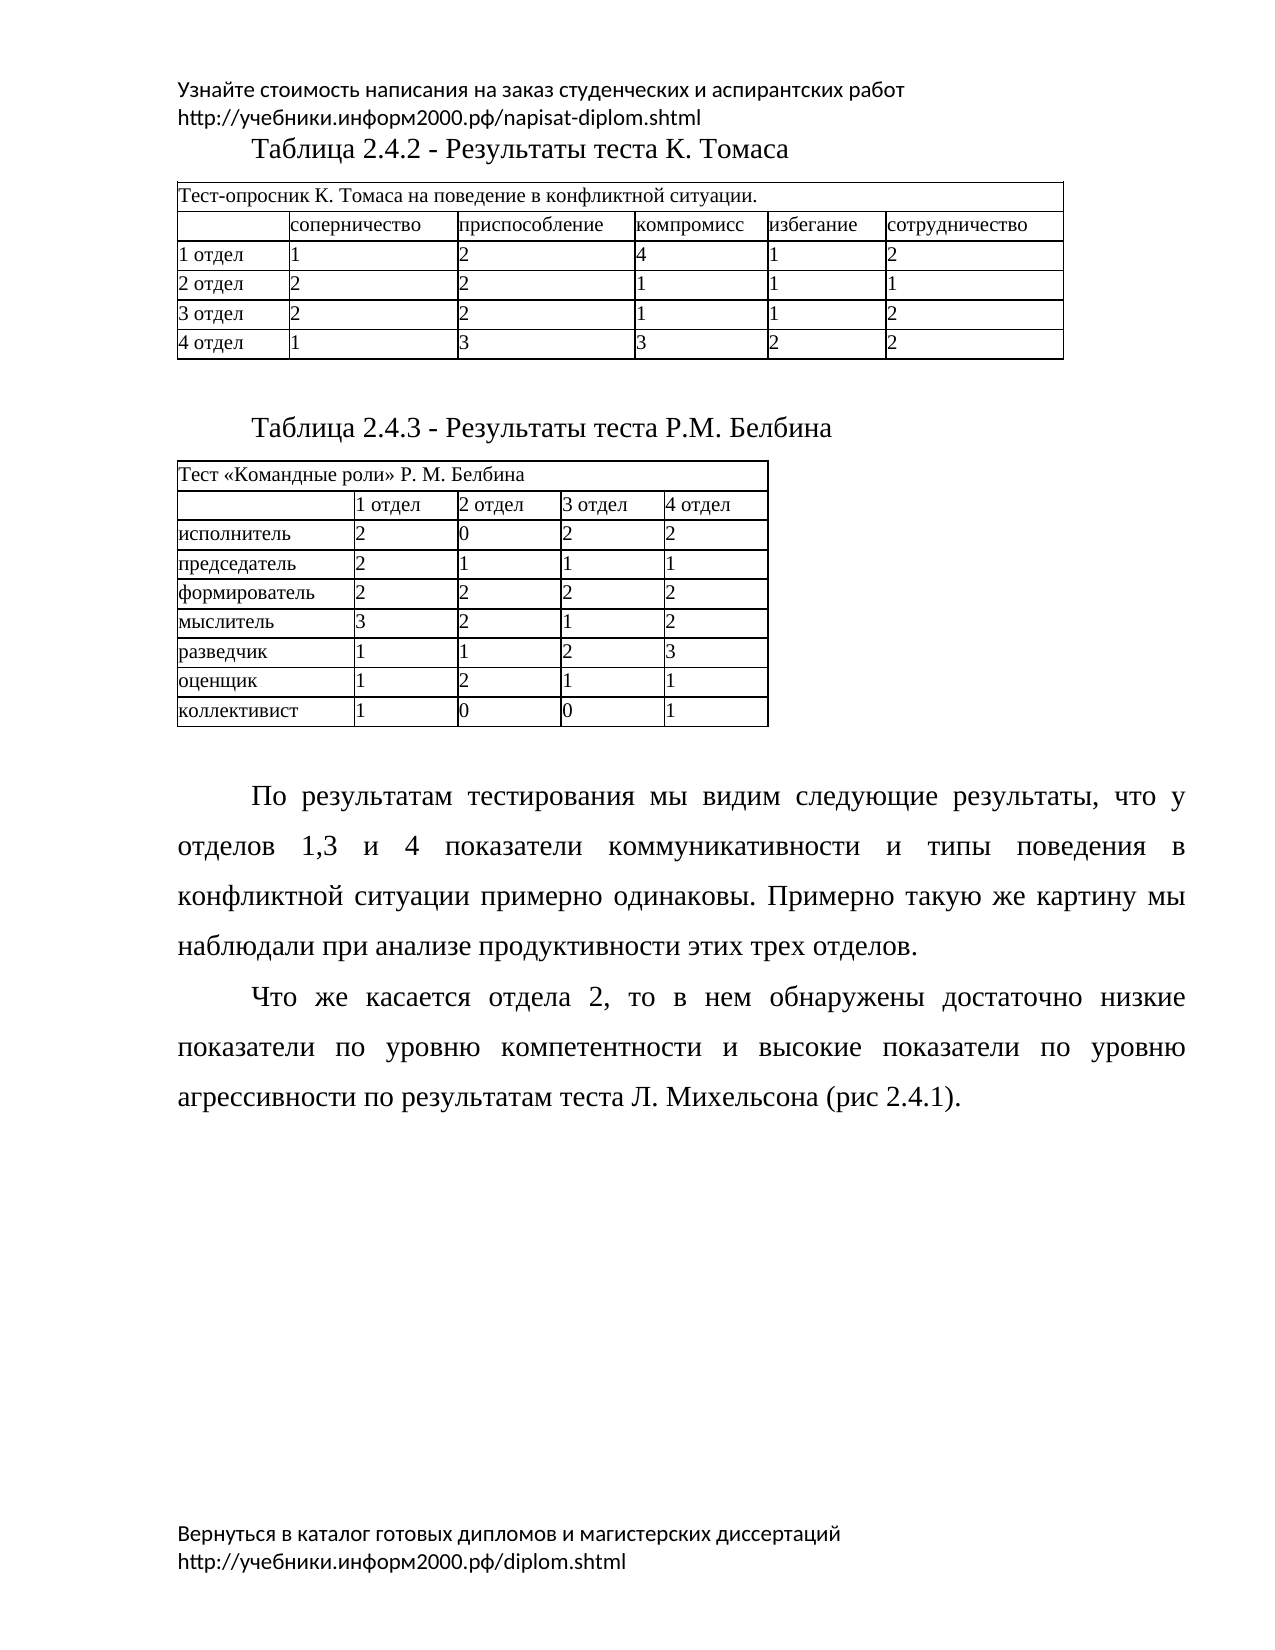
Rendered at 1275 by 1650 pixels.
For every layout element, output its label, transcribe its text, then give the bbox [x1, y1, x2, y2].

table_cell 3 [459, 330, 634, 358]
table_cell 1 [665, 668, 767, 696]
table_cell соперничество [290, 212, 457, 240]
table_cell 1 [562, 668, 664, 696]
table_cell 1 [459, 551, 560, 578]
text Таблица 2.4.2 - Результаты теста К. Томаса [177, 131, 1186, 164]
text Таблица 2.4.3 - Результаты теста Р.М. Белбина [177, 410, 1186, 444]
table_cell 1 [769, 271, 885, 299]
table_cell 2 [459, 610, 560, 637]
table_cell формирователь [178, 580, 354, 608]
table_cell 2 [459, 580, 560, 608]
table_cell 1 [459, 639, 560, 667]
table_cell 3 отдел [178, 301, 289, 329]
table_cell 2 [355, 551, 457, 578]
table_cell 2 отдел [178, 271, 289, 299]
table_cell 1 [355, 639, 457, 667]
table_cell [178, 492, 354, 519]
table_cell 2 [290, 271, 457, 299]
table_cell приспособление [459, 212, 634, 240]
table_cell 2 [665, 521, 767, 549]
table_cell исполнитель [178, 521, 354, 549]
table_cell 2 [887, 242, 1063, 270]
table_cell 0 [562, 698, 664, 726]
table_cell 2 [562, 580, 664, 608]
table_cell 2 [290, 301, 457, 329]
table_cell 1 отдел [355, 492, 457, 519]
table_cell 1 [665, 551, 767, 578]
table_cell 1 [665, 698, 767, 726]
table_cell 2 [459, 242, 634, 270]
table_cell 4 отдел [178, 330, 289, 358]
table_cell 2 [355, 580, 457, 608]
table_cell 4 [636, 242, 767, 270]
table_cell 2 [769, 330, 885, 358]
table_cell 2 [887, 330, 1063, 358]
table_cell 2 [355, 521, 457, 549]
table_cell 4 отдел [665, 492, 767, 519]
table_cell 1 [355, 698, 457, 726]
table_cell 0 [459, 698, 560, 726]
table_cell 1 [562, 610, 664, 637]
table_cell 2 [887, 301, 1063, 329]
table_cell 2 [562, 639, 664, 667]
table_cell 2 [459, 301, 634, 329]
table_cell 2 [562, 521, 664, 549]
table_cell 1 [562, 551, 664, 578]
table_cell [178, 212, 289, 240]
table_cell избегание [769, 212, 885, 240]
table_cell 2 [459, 271, 634, 299]
table_cell 1 [887, 271, 1063, 299]
table_header Тест «Командные роли» Р. М. Белбина [178, 462, 767, 490]
table_cell 2 [665, 610, 767, 637]
text По результатам тестирования мы видим следующие результаты, что у отделов 1,3 и 4 показатели коммуникативности и типы поведения в конфликтной ситуации примерно одинаковы. Примерно такую же картину мы наблюдали при анализе продуктивности этих трех отделов. [177, 778, 1186, 962]
table_cell 1 [636, 271, 767, 299]
table_cell разведчик [178, 639, 354, 667]
table_cell 1 [636, 301, 767, 329]
table_cell председатель [178, 551, 354, 578]
table_cell 1 [769, 242, 885, 270]
table_cell 1 [290, 330, 457, 358]
table_cell 0 [459, 521, 560, 549]
text Что же касается отдела 2, то в нем обнаружены достаточно низкие показатели по уровню компетентности и высокие показатели по уровню агрессивности по результатам теста Л. Михельсона (рис 2.4.1). [177, 979, 1186, 1113]
table_cell оценщик [178, 668, 354, 696]
table_cell сотрудничество [887, 212, 1063, 240]
table_cell 1 отдел [178, 242, 289, 270]
table_cell 3 [636, 330, 767, 358]
table_cell 2 [665, 580, 767, 608]
table_header Тест-опросник К. Томаса на поведение в конфликтной ситуации. [178, 183, 1063, 211]
table_cell компромисс [636, 212, 767, 240]
table_cell коллективист [178, 698, 354, 726]
table_cell 1 [355, 668, 457, 696]
table_cell 2 отдел [459, 492, 560, 519]
table_cell 1 [290, 242, 457, 270]
table_cell 3 отдел [562, 492, 664, 519]
table_cell 3 [355, 610, 457, 637]
table_cell 3 [665, 639, 767, 667]
table_cell мыслитель [178, 610, 354, 637]
table_cell 1 [769, 301, 885, 329]
table_cell 2 [459, 668, 560, 696]
